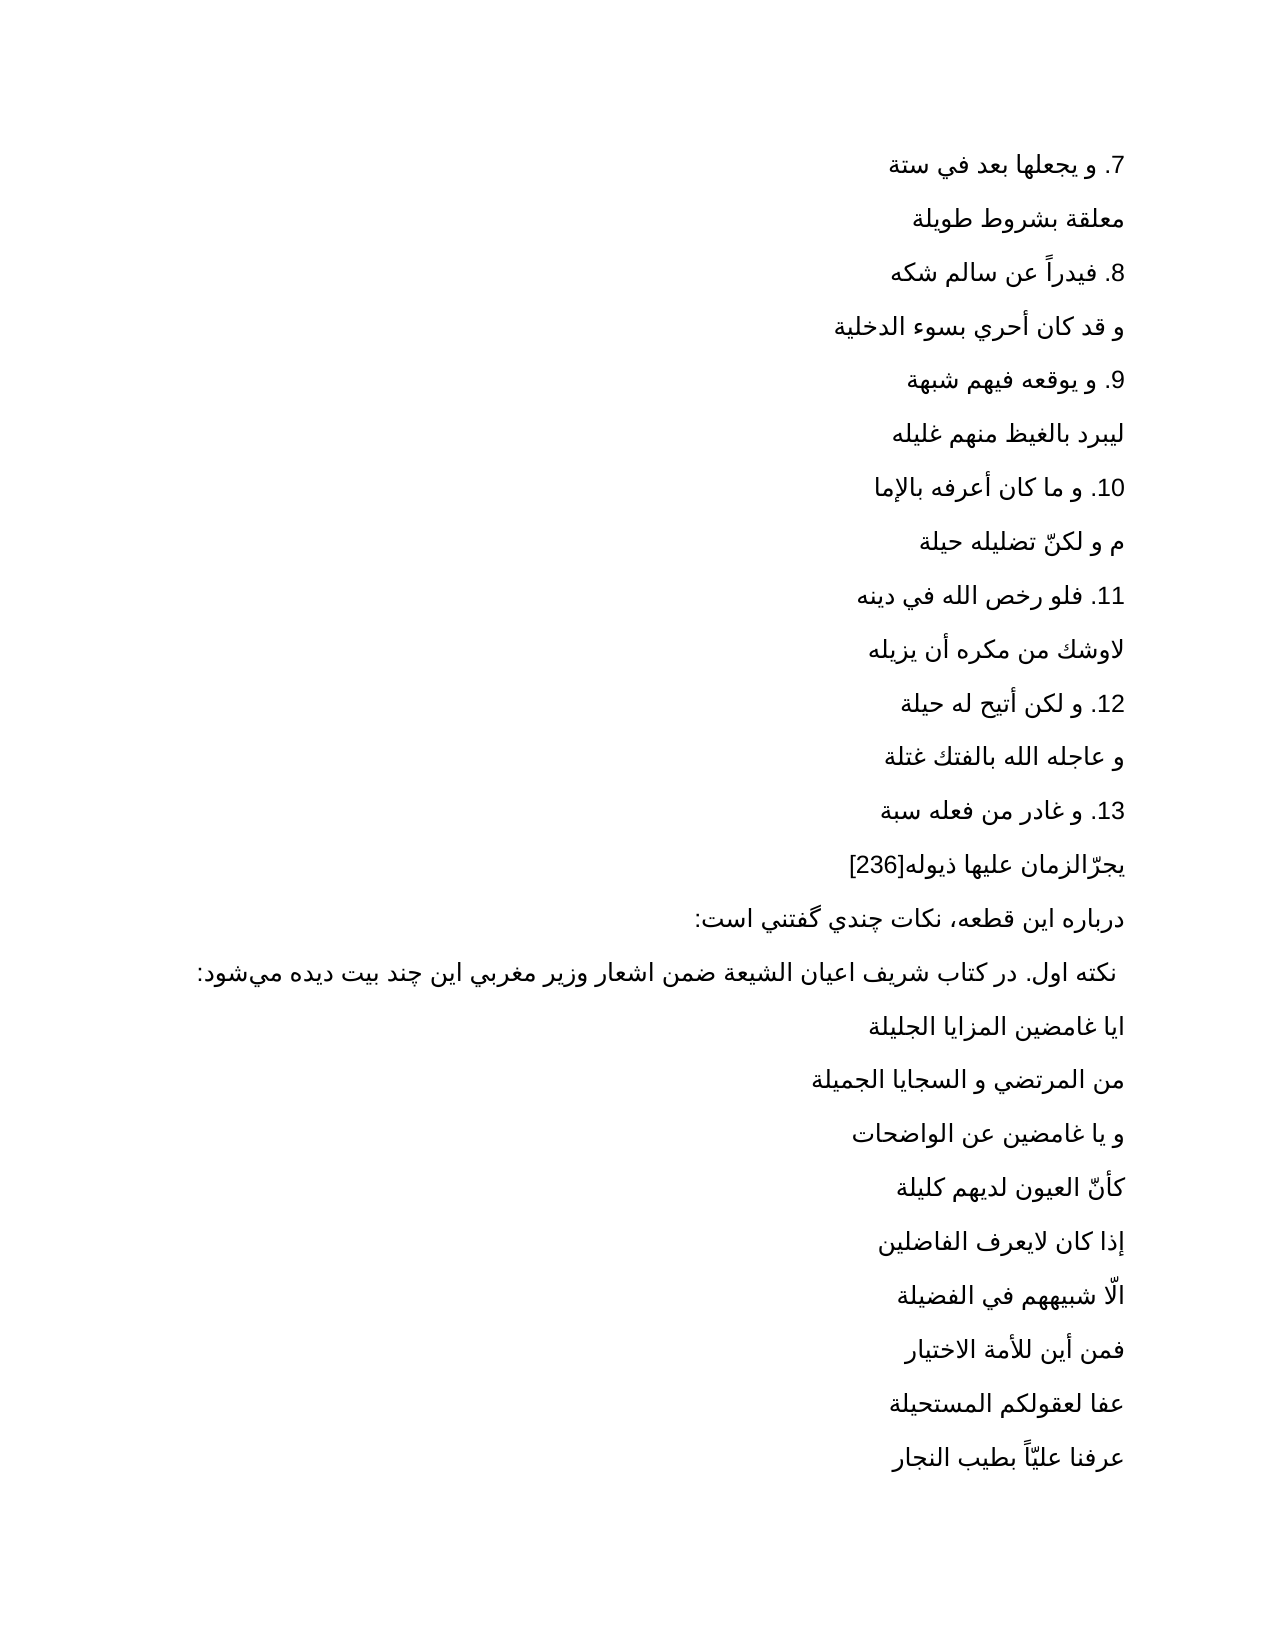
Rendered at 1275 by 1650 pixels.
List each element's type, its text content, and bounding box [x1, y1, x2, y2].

text من المرتضي و السجايا الجميلة [150, 1066, 1125, 1094]
text عفا لعقولكم المستحيلة [150, 1389, 1125, 1417]
text 13. و غادر من فعله سبة [150, 796, 1125, 825]
text الّا شبيههم في الفضيلة [150, 1281, 1125, 1310]
text كأنّ العيون لديهم كليلة [150, 1173, 1125, 1202]
text لاوشك من مكره أن يزيله [150, 635, 1125, 663]
text عرفنا عليّاً بطيب النجار [150, 1442, 1125, 1471]
text ايا غامضين المزايا الجليلة [150, 1012, 1125, 1040]
text 7. و يجعلها بعد في ستة [150, 150, 1125, 179]
text 12. و لكن أتيح له حيلة [150, 688, 1125, 717]
text نكته اول. در كتاب شريف اعيان الشيعة ضمن اشعار وزير مغربي اين چند بيت ديده مي‌شود: [150, 958, 1125, 987]
text إذا كان لايعرف الفاضلين [150, 1227, 1125, 1256]
text معلقة بشروط طويلة [150, 204, 1125, 233]
text 10. و ما كان أعرفه بالإما [150, 473, 1125, 502]
text 8. فيدراً عن سالم شكه [150, 258, 1125, 286]
text يجرّالزمان عليها ذيوله[236] [150, 850, 1125, 879]
text و عاجله الله بالفتك غتلة [150, 742, 1125, 771]
text 11. فلو رخص الله في دينه [150, 581, 1125, 609]
text و قد كان أحري بسوء الدخلية [150, 312, 1125, 340]
text ليبرد بالغيظ منهم غليله [150, 419, 1125, 448]
text م و لكنّ تضليله حيلة [150, 527, 1125, 556]
text فمن أين للأمة الاختيار [150, 1335, 1125, 1363]
text 9. و يوقعه فيهم شبهة [150, 365, 1125, 394]
text درباره اين قطعه، نكات چندي گفتني است: [150, 904, 1125, 933]
text و يا غامضين عن الواضحات [150, 1119, 1125, 1148]
